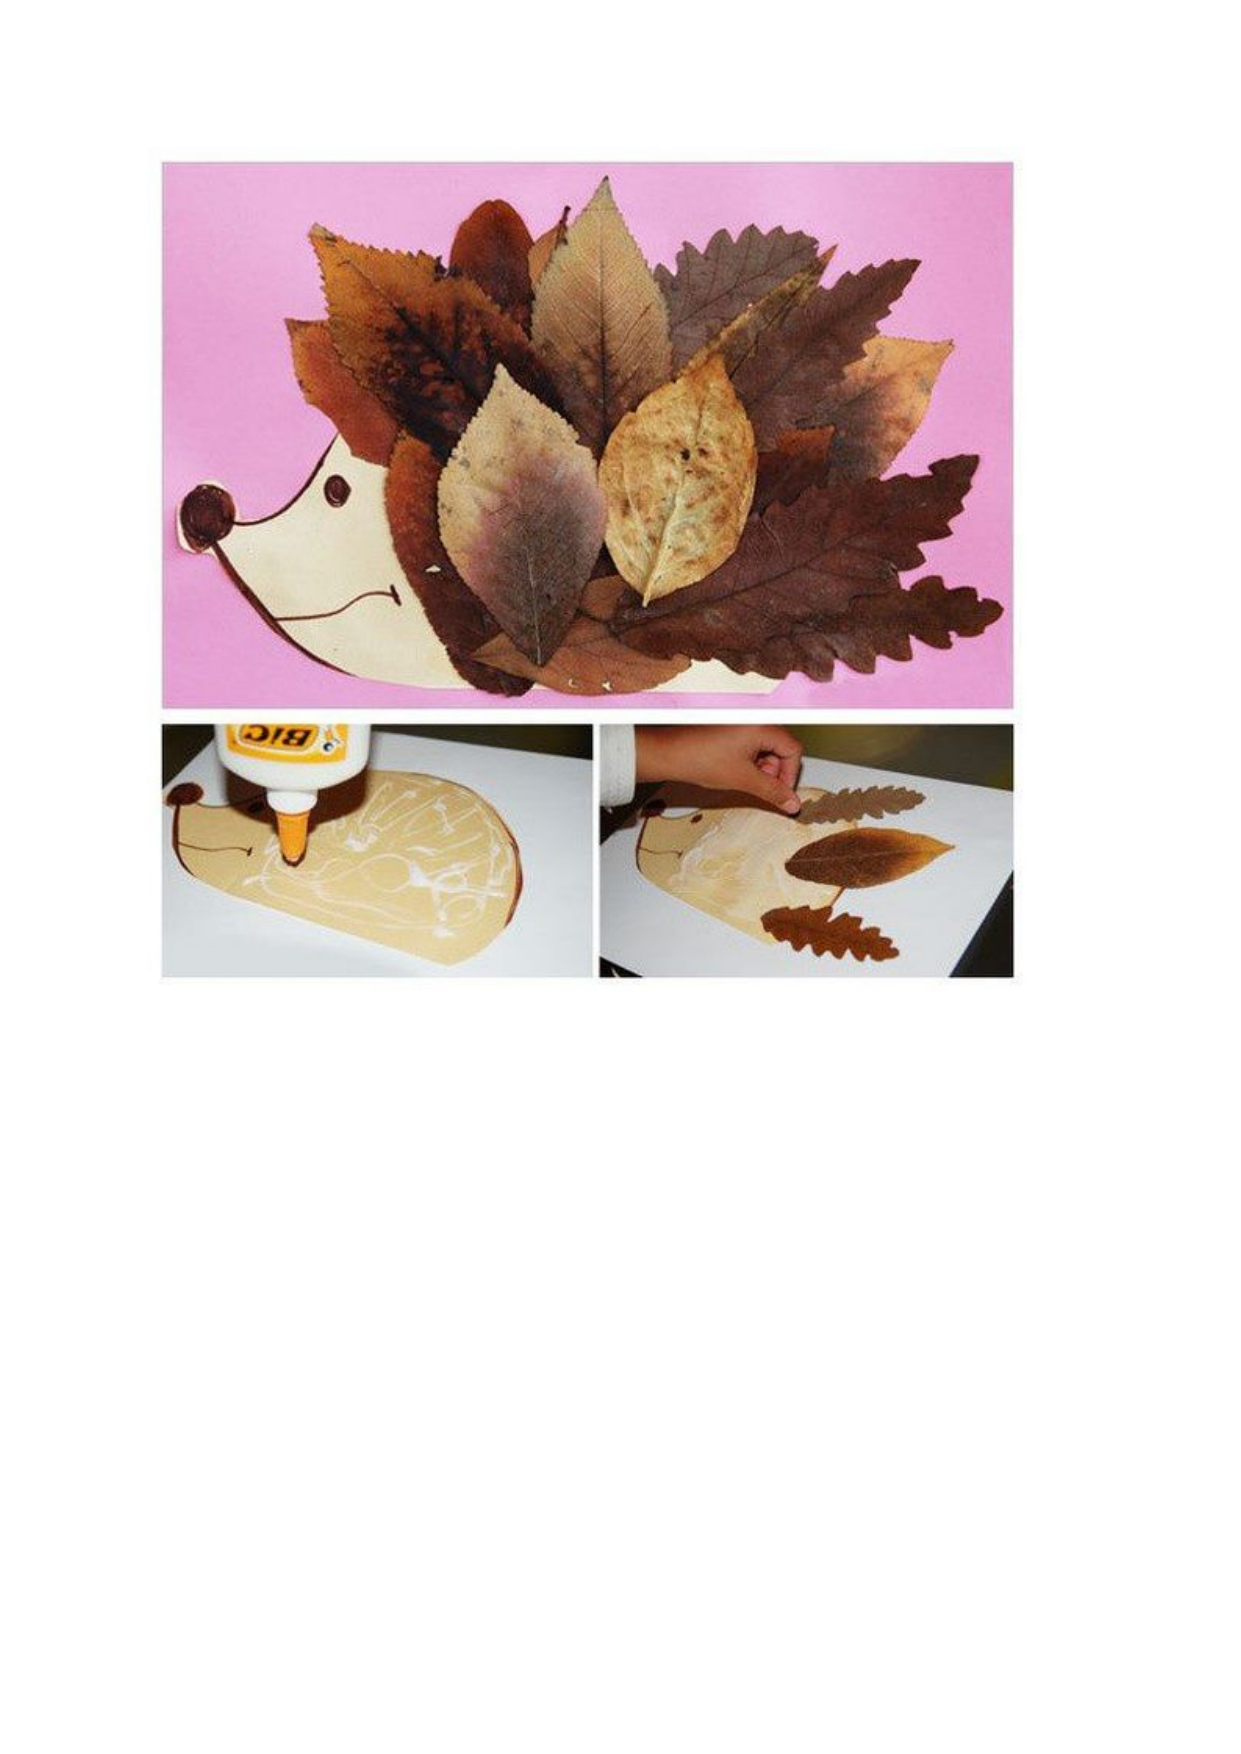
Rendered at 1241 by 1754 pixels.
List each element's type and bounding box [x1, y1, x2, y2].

picture [147, 147, 1029, 993]
